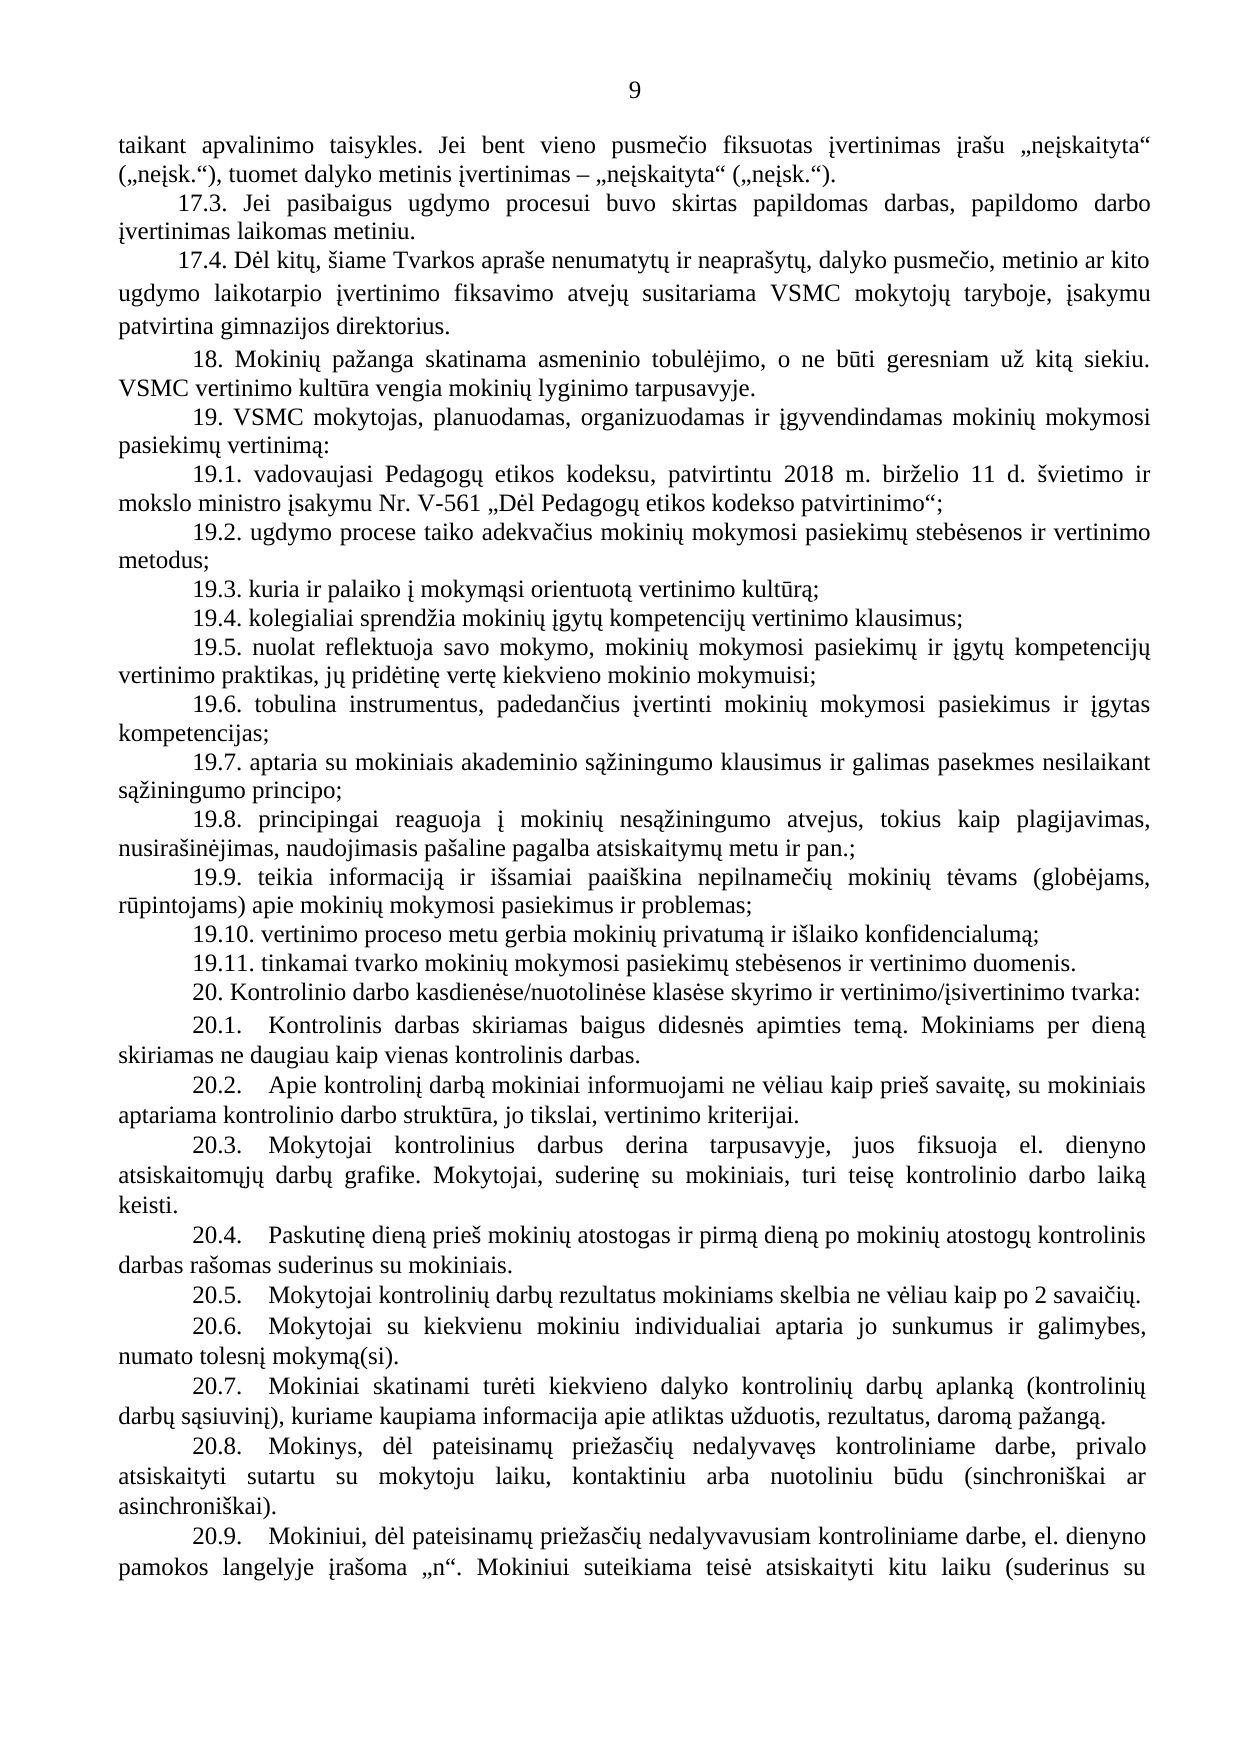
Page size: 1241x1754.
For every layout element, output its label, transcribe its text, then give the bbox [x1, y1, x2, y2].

text 19.4. kolegialiai sprendžia mokinių įgytų kompetencijų vertinimo klausimus; [118, 603, 1152, 632]
text 19.8. principingai reaguoja į mokinių nesąžiningumo atvejus, tokius kaip plagijavimas, nusirašinėjimas, naudojimasis pašaline pagalba atsiskaitymų metu ir pan.; [118, 804, 1152, 862]
text 19.2. ugdymo procese taiko adekvačius mokinių mokymosi pasiekimų stebėsenos ir vertinimo metodus; [118, 517, 1152, 574]
text 19.9. teikia informaciją ir išsamiai paaiškina nepilnamečių mokinių tėvams (globėjams, rūpintojams) apie mokinių mokymosi pasiekimus ir problemas; [118, 862, 1152, 919]
text 20. Kontrolinio darbo kasdienėse/nuotolinėse klasėse skyrimo ir vertinimo/įsivertinimo tvarka: [118, 977, 1147, 1005]
list Mokinys, dėl pateisinamų priežasčių nedalyvavęs kontroliniame darbe, privalo atsiskaityti sutartu su mokytoju laiku, kontaktiniu arba nuotoliniu būdu (sinchroniškai ar asinchroniškai). [118, 1431, 1147, 1520]
text 19.3. kuria ir palaiko į mokymąsi orientuotą vertinimo kultūrą; [118, 574, 1152, 603]
text 19.1. vadovaujasi Pedagogų etikos kodeksu, patvirtintu 2018 m. birželio 11 d. švietimo ir mokslo ministro įsakymu Nr. V-561 „Dėl Pedagogų etikos kodekso patvirtinimo“; [118, 459, 1152, 517]
list Apie kontrolinį darbą mokiniai informuojami ne vėliau kaip prieš savaitę, su mokiniais aptariama kontrolinio darbo struktūra, jo tikslai, vertinimo kriterijai. [118, 1070, 1147, 1129]
list Mokytojai kontrolinius darbus derina tarpusavyje, juos fiksuoja el. dienyno atsiskaitomųjų darbų grafike. Mokytojai, suderinę su mokiniais, turi teisę kontrolinio darbo laiką keisti. [118, 1130, 1147, 1219]
text 18. Mokinių pažanga skatinama asmeninio tobulėjimo, o ne būti geresniam už kitą siekiu. VSMC vertinimo kultūra vengia mokinių lyginimo tarpusavyje. [118, 344, 1152, 402]
list Mokytojai kontrolinių darbų rezultatus mokiniams skelbia ne vėliau kaip po 2 savaičių. [118, 1281, 1147, 1309]
list Kontrolinis darbas skiriamas baigus didesnės apimties temą. Mokiniams per dieną skiriamas ne daugiau kaip vienas kontrolinis darbas. [118, 1010, 1147, 1068]
text 19.6. tobulina instrumentus, padedančius įvertinti mokinių mokymosi pasiekimus ir įgytas kompetencijas; [118, 689, 1152, 747]
list Mokytojai su kiekvienu mokiniu individualiai aptaria jo sunkumus ir galimybes, numato tolesnį mokymą(si). [118, 1311, 1147, 1369]
text 19.5. nuolat reflektuoja savo mokymo, mokinių mokymosi pasiekimų ir įgytų kompetencijų vertinimo praktikas, jų pridėtinę vertę kiekvieno mokinio mokymuisi; [118, 632, 1152, 689]
text 17.3. Jei pasibaigus ugdymo procesui buvo skirtas papildomas darbas, papildomo darbo įvertinimas laikomas metiniu. [118, 188, 1152, 245]
text 19. VSMC mokytojas, planuodamas, organizuodamas ir įgyvendindamas mokinių mokymosi pasiekimų vertinimą: [118, 402, 1152, 459]
list Paskutinę dieną prieš mokinių atostogas ir pirmą dieną po mokinių atostogų kontrolinis darbas rašomas suderinus su mokiniais. [118, 1220, 1147, 1279]
list Mokiniai skatinami turėti kiekvieno dalyko kontrolinių darbų aplanką (kontrolinių darbų sąsiuvinį), kuriame kaupiama informacija apie atliktas užduotis, rezultatus, daromą pažangą. [118, 1371, 1147, 1430]
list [118, 1521, 1147, 1580]
text 19.10. vertinimo proceso metu gerbia mokinių privatumą ir išlaiko konfidencialumą; [118, 919, 1152, 948]
text 17.4. Dėl kitų, šiame Tvarkos apraše nenumatytų ir neaprašytų, dalyko pusmečio, metinio ar kito ugdymo laikotarpio įvertinimo fiksavimo atvejų susitariama VSMC mokytojų taryboje, įsakymu patvirtina gimnazijos direktorius. [118, 245, 1152, 340]
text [118, 130, 1152, 188]
text 19.7. aptaria su mokiniais akademinio sąžiningumo klausimus ir galimas pasekmes nesilaikant sąžiningumo principo; [118, 747, 1152, 804]
text 19.11. tinkamai tvarko mokinių mokymosi pasiekimų stebėsenos ir vertinimo duomenis. [118, 948, 1152, 977]
